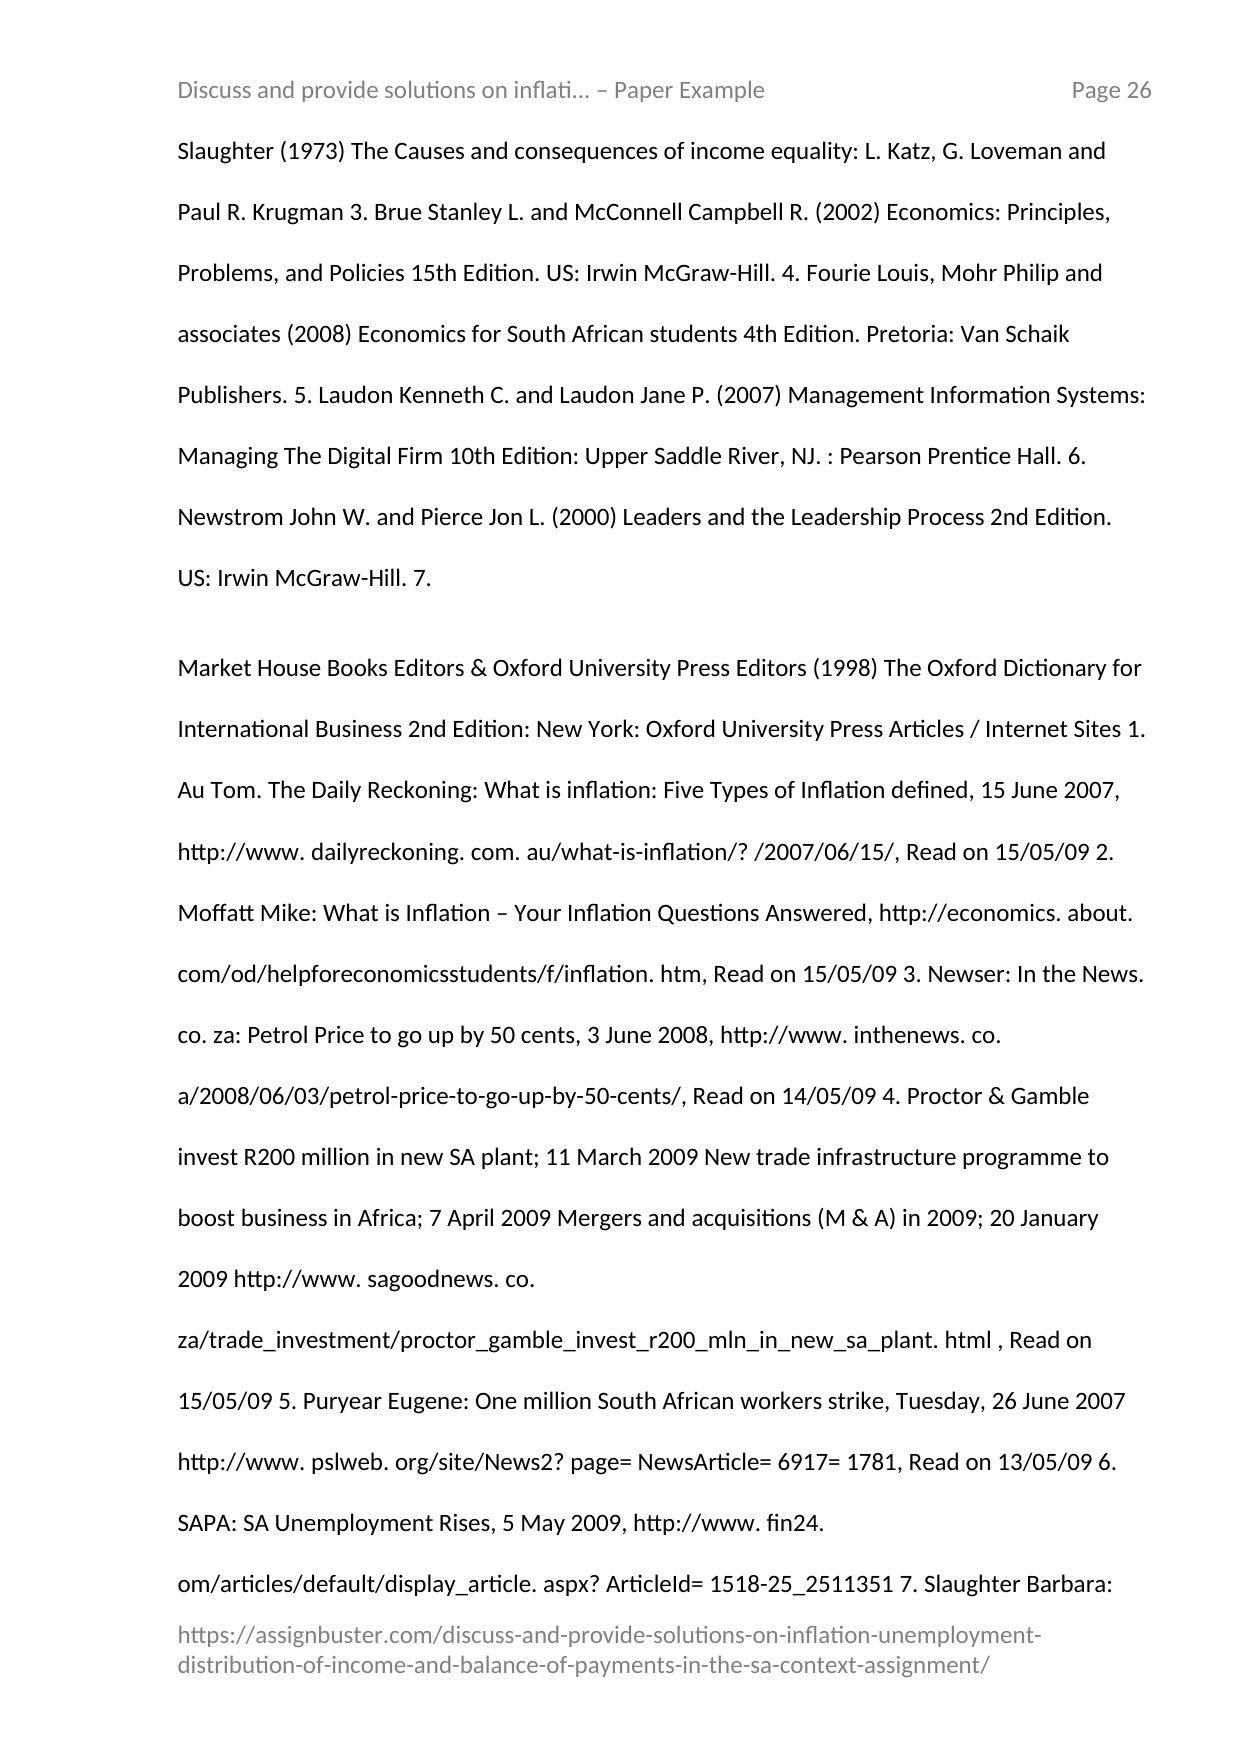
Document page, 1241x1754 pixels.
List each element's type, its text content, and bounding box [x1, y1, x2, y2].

text Slaughter (1973) The Causes and consequences of income equality: L. Katz, G. Loveman and Paul R. Krugman 3. Brue Stanley L. and McConnell Campbell R. (2002) Economics: Principles, Problems, and Policies 15th Edition. US: Irwin McGraw-Hill. 4. Fourie Louis, Mohr Philip and associates (2008) Economics for South African students 4th Edition. Pretoria: Van Schaik Publishers. 5. Laudon Kenneth C. and Laudon Jane P. (2007) Management Information Systems: Managing The Digital Firm 10th Edition: Upper Saddle River, NJ. : Pearson Prentice Hall. 6. Newstrom John W. and Pierce Jon L. (2000) Leaders and the Leadership Process 2nd Edition. US: Irwin McGraw-Hill. 7. [177, 135, 1152, 593]
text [177, 653, 1152, 1599]
